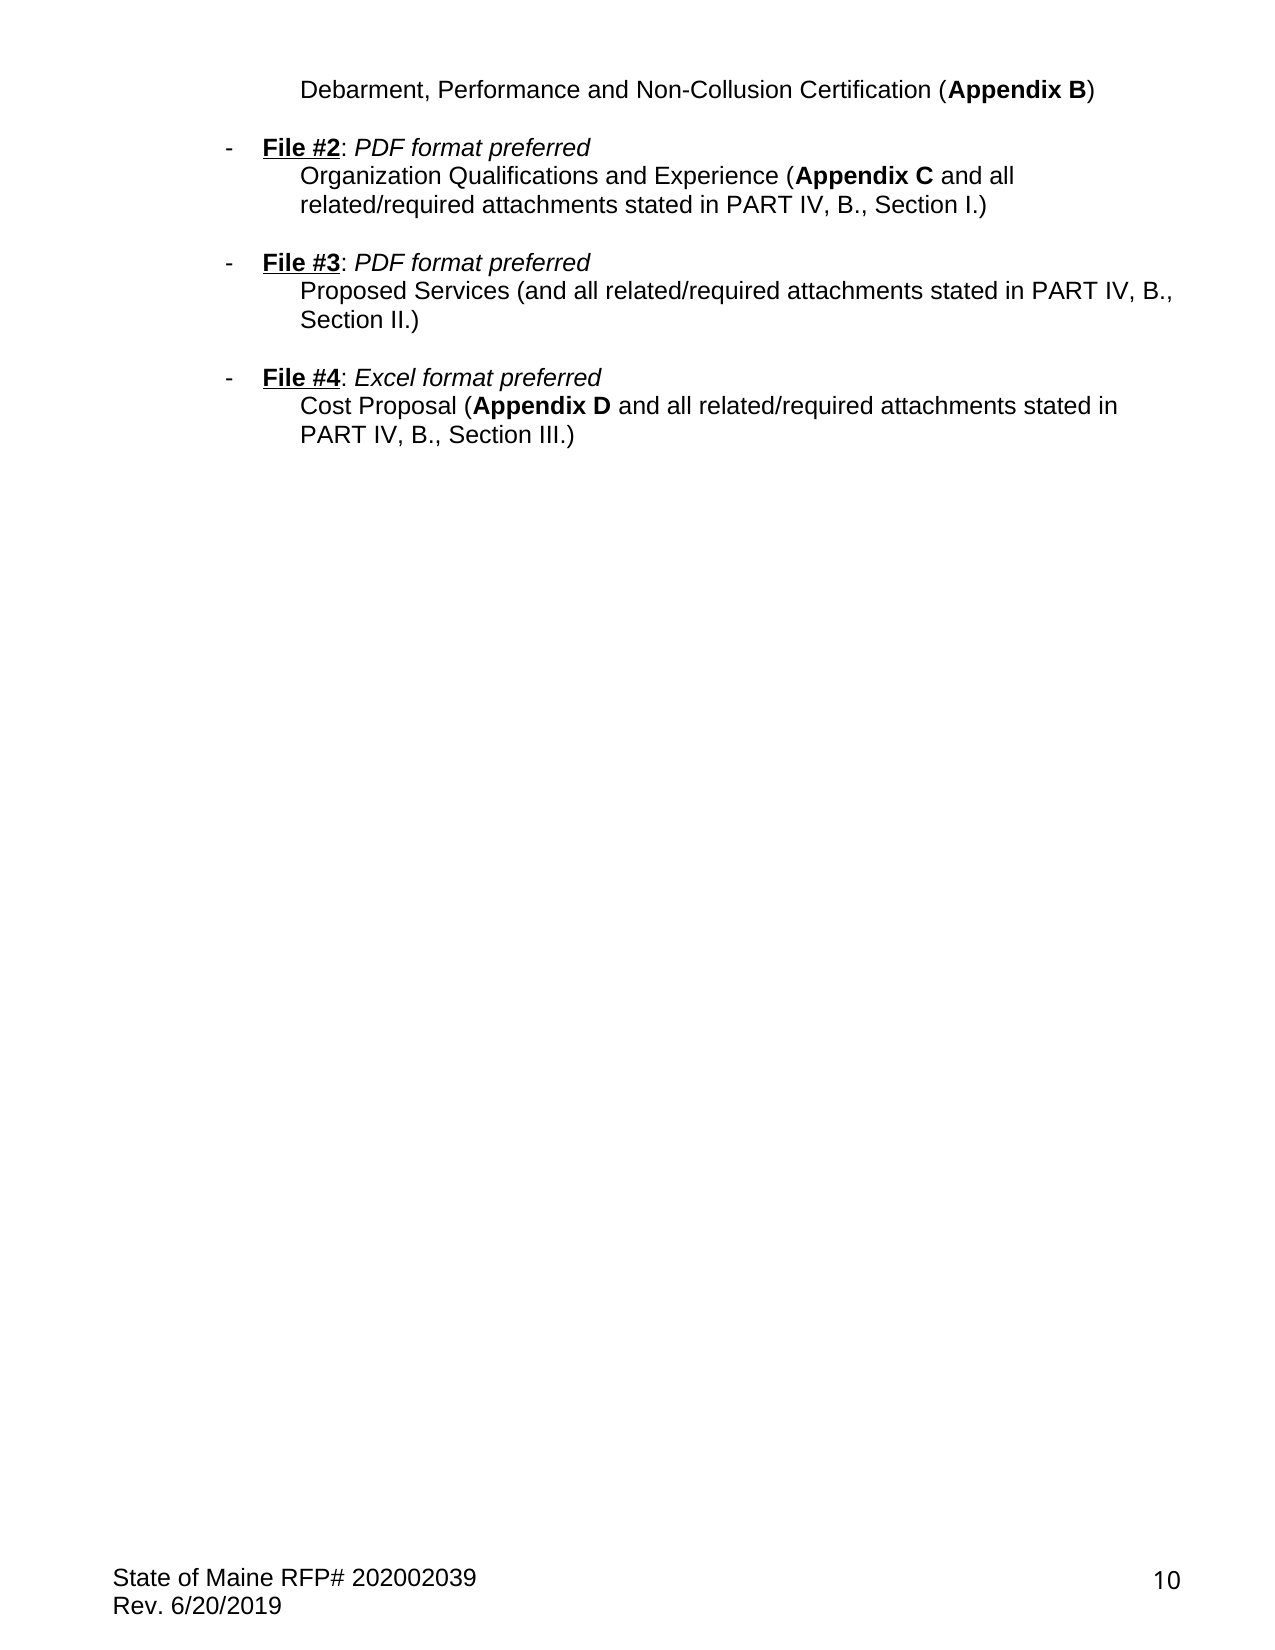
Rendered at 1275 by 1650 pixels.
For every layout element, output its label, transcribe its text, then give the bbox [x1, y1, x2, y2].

text - File #4: Excel format preferred [225, 362, 1181, 391]
text Proposed Services (and all related/required attachments stated in PART IV, B., Section II.) [262, 276, 1181, 334]
text - File #3: PDF format preferred [225, 247, 1181, 276]
text Debarment, Performance and Non-Collusion Certification (Appendix B) [225, 75, 1181, 104]
text Cost Proposal (Appendix D and all related/required attachments stated in PART IV, B., Section III.) [262, 391, 1181, 449]
text Organization Qualifications and Experience (Appendix C and all related/required attachments stated in PART IV, B., Section I.) [262, 161, 1181, 219]
text - File #2: PDF format preferred [225, 132, 1181, 161]
